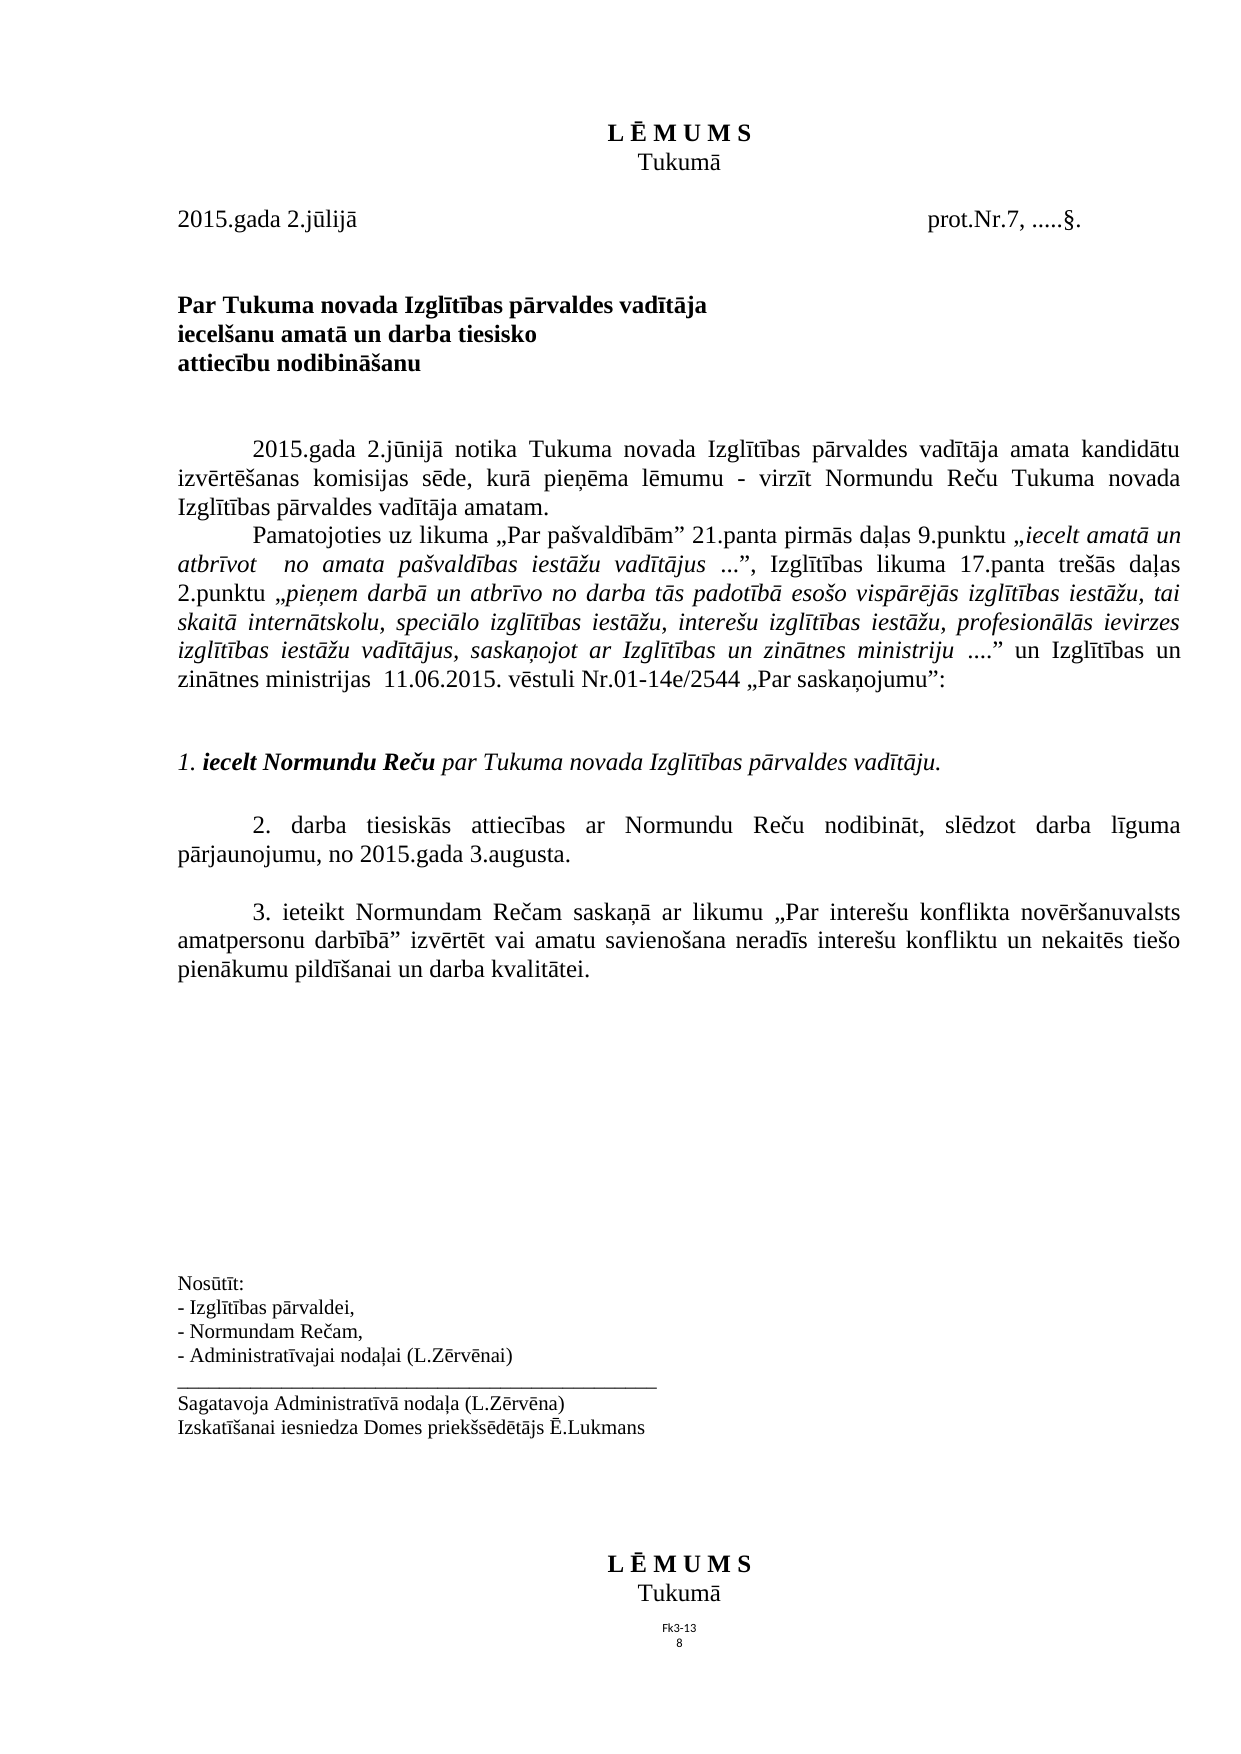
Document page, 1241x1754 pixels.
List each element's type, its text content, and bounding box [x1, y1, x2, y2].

text Tukumā [177, 1578, 1181, 1607]
text Tukumā [177, 147, 1181, 176]
text L Ē M U M S [177, 1549, 1181, 1578]
text Par Tukuma novada Izglītības pārvaldes vadītāja [177, 291, 1181, 319]
subtitle 1. iecelt Normundu Reču par Tukuma novada Izglītības pārvaldes vadītāju. [177, 747, 1181, 776]
text 2015.gada 2.jūnijā notika Tukuma novada Izglītības pārvaldes vadītāja amata kandidātu izvērtēšanas komisijas sēde, kurā pieņēma lēmumu - virzīt Normundu Reču Tukuma novada Izglītības pārvaldes vadītāja amatam. [177, 434, 1181, 521]
text 3. ieteikt Normundam Rečam saskaņā ar likumu „Par interešu konflikta novēršanuvalsts amatpersonu darbībā” izvērtēt vai amatu savienošana neradīs interešu konfliktu un nekaitēs tiešo pienākumu pildīšanai un darba kvalitātei. [177, 897, 1181, 983]
text - Administratīvajai nodaļai (L.Zērvēnai) [177, 1343, 1181, 1367]
text Sagatavoja Administratīvā nodaļa (L.Zērvēna) [177, 1391, 1181, 1415]
text - Izglītības pārvaldei, [177, 1295, 1181, 1319]
text iecelšanu amatā un darba tiesisko [177, 319, 1181, 348]
text 2. darba tiesiskās attiecības ar Normundu Reču nodibināt, slēdzot darba līguma pārjaunojumu, no 2015.gada 3.augusta. [177, 811, 1181, 868]
text L Ē M U M S [177, 118, 1181, 147]
text - Normundam Rečam, [177, 1319, 1181, 1343]
text Pamatojoties uz likuma „Par pašvaldībām” 21.panta pirmās daļas 9.punktu „iecelt amatā un atbrīvot no amata pašvaldības iestāžu vadītājus ...”, Izglītības likuma 17.panta trešās daļas 2.punktu „pieņem darbā un atbrīvo no darba tās padotībā esošo vispārējās izglītības iestāžu, tai skaitā internātskolu, speciālo izglītības iestāžu, interešu izglītības iestāžu, profesionālās ievirzes izglītības iestāžu vadītājus, saskaņojot ar Izglītības un zinātnes ministriju ....” un Izglītības un zinātnes ministrijas 11.06.2015. vēstuli Nr.01-14e/2544 „Par saskaņojumu”: [177, 521, 1181, 693]
text ______________________________________________ [177, 1367, 1181, 1391]
text Nosūtīt: [177, 1271, 1181, 1295]
text Izskatīšanai iesniedza Domes priekšsēdētājs Ē.Lukmans [177, 1415, 1181, 1439]
text attiecību nodibināšanu [177, 348, 1181, 377]
text 2015.gada 2.jūlijā prot.Nr.7, .....§. [177, 204, 1181, 233]
